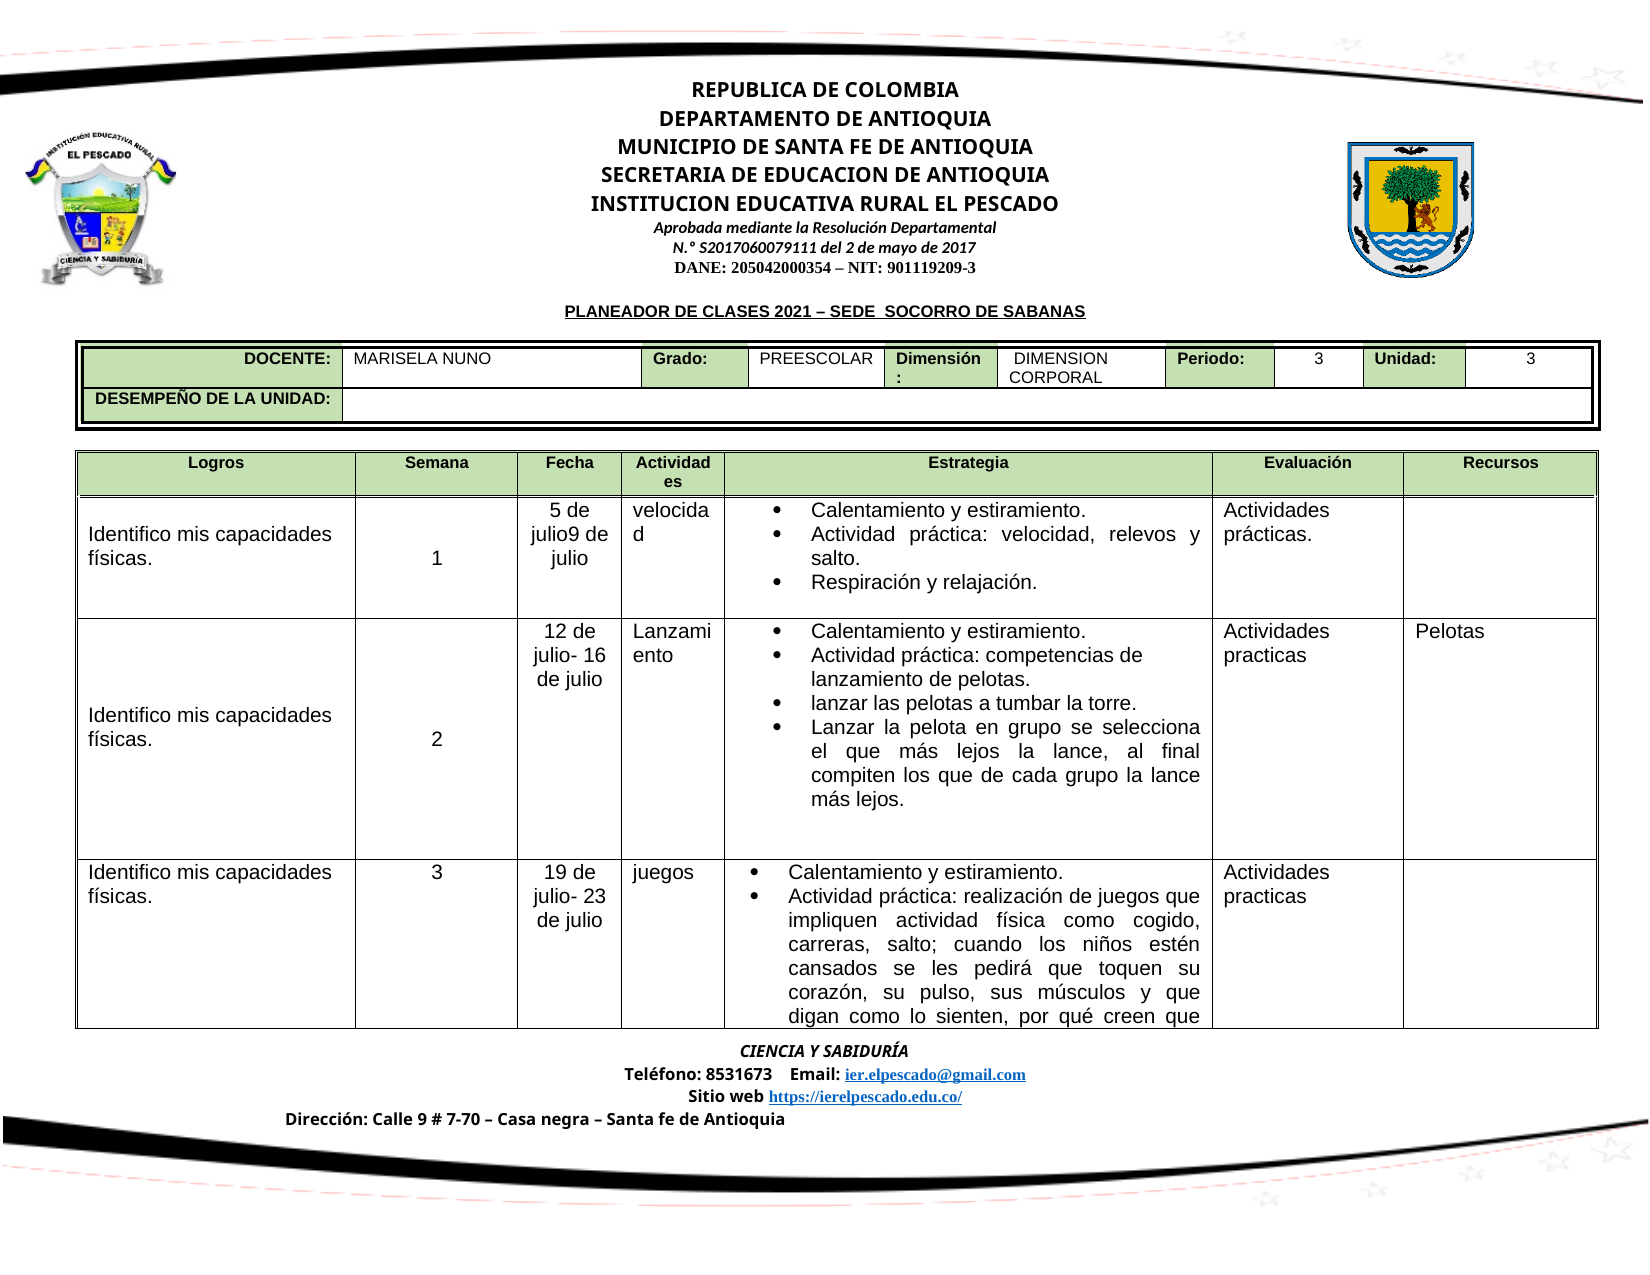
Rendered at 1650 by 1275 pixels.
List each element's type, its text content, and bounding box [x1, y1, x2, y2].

table_header 3 [1275, 349, 1363, 387]
table_header DIMENSION CORPORAL [998, 349, 1165, 387]
table_header Recursos [1404, 453, 1596, 495]
table_header Grado: [642, 349, 748, 387]
table_cell [1404, 495, 1596, 618]
table_cell 5 de julio9 de julio [518, 498, 621, 618]
picture [0, 0, 1643, 107]
text PLANEADOR DE CLASES 2021 – SEDE SOCORRO DE SABANAS [75, 301, 1575, 321]
table_header Semana [356, 453, 517, 495]
table_cell 12 de julio- 16 de julio [518, 619, 621, 859]
table_cell 2 [356, 619, 517, 859]
table_cell Actividades practicas [1213, 860, 1403, 1028]
table_cell [1404, 860, 1596, 1028]
table_header Actividades [622, 453, 724, 495]
table_cell Identifico mis capacidades físicas. [78, 860, 355, 1028]
table_header 3 [1466, 343, 1596, 387]
table_cell Pelotas [1404, 619, 1596, 859]
table_cell DESEMPEÑO DE LA UNIDAD: [84, 389, 342, 421]
table_cell 3 [356, 860, 517, 1028]
table_header Estrategia [725, 453, 1212, 495]
table_cell 1 [356, 498, 517, 618]
table_cell Calentamiento y estiramiento. Actividad práctica: velocidad, relevos y salto. Respiración y relajación. [725, 498, 1212, 618]
table_header Logros [78, 453, 355, 495]
table_header PREESCOLAR [749, 349, 884, 387]
table_cell Lanzamiento [622, 619, 724, 859]
table_cell Actividades prácticas. [1213, 498, 1403, 618]
picture [1347, 142, 1475, 278]
table_cell juegos [622, 860, 724, 1028]
table_header Evaluación [1213, 453, 1403, 495]
table_cell Actividades practicas [1213, 619, 1403, 859]
table_header Unidad: [1364, 349, 1465, 387]
table_cell Calentamiento y estiramiento. Actividad práctica: competencias de lanzamiento de pelotas. lanzar las pelotas a tumbar la torre. Lanzar la pelota en grupo se selecciona el que más lejos la lance, al final compiten los que de cada grupo la lance más lejos. [725, 619, 1212, 859]
table_header DOCENTE: [80, 343, 342, 387]
picture [3, 1116, 1649, 1244]
table_header Periodo: [1166, 349, 1274, 387]
table_cell 19 de julio- 23 de julio [518, 860, 621, 1028]
table_header Dimensión: [885, 349, 997, 387]
table_cell Identifico mis capacidades físicas. [78, 619, 355, 859]
table_header MARISELA NUNO [343, 349, 641, 387]
picture [24, 130, 177, 292]
table_cell velocidad [622, 498, 724, 618]
table_cell Identifico mis capacidades físicas. [78, 495, 355, 618]
table_header Fecha [518, 453, 621, 495]
table_cell [343, 389, 1591, 421]
